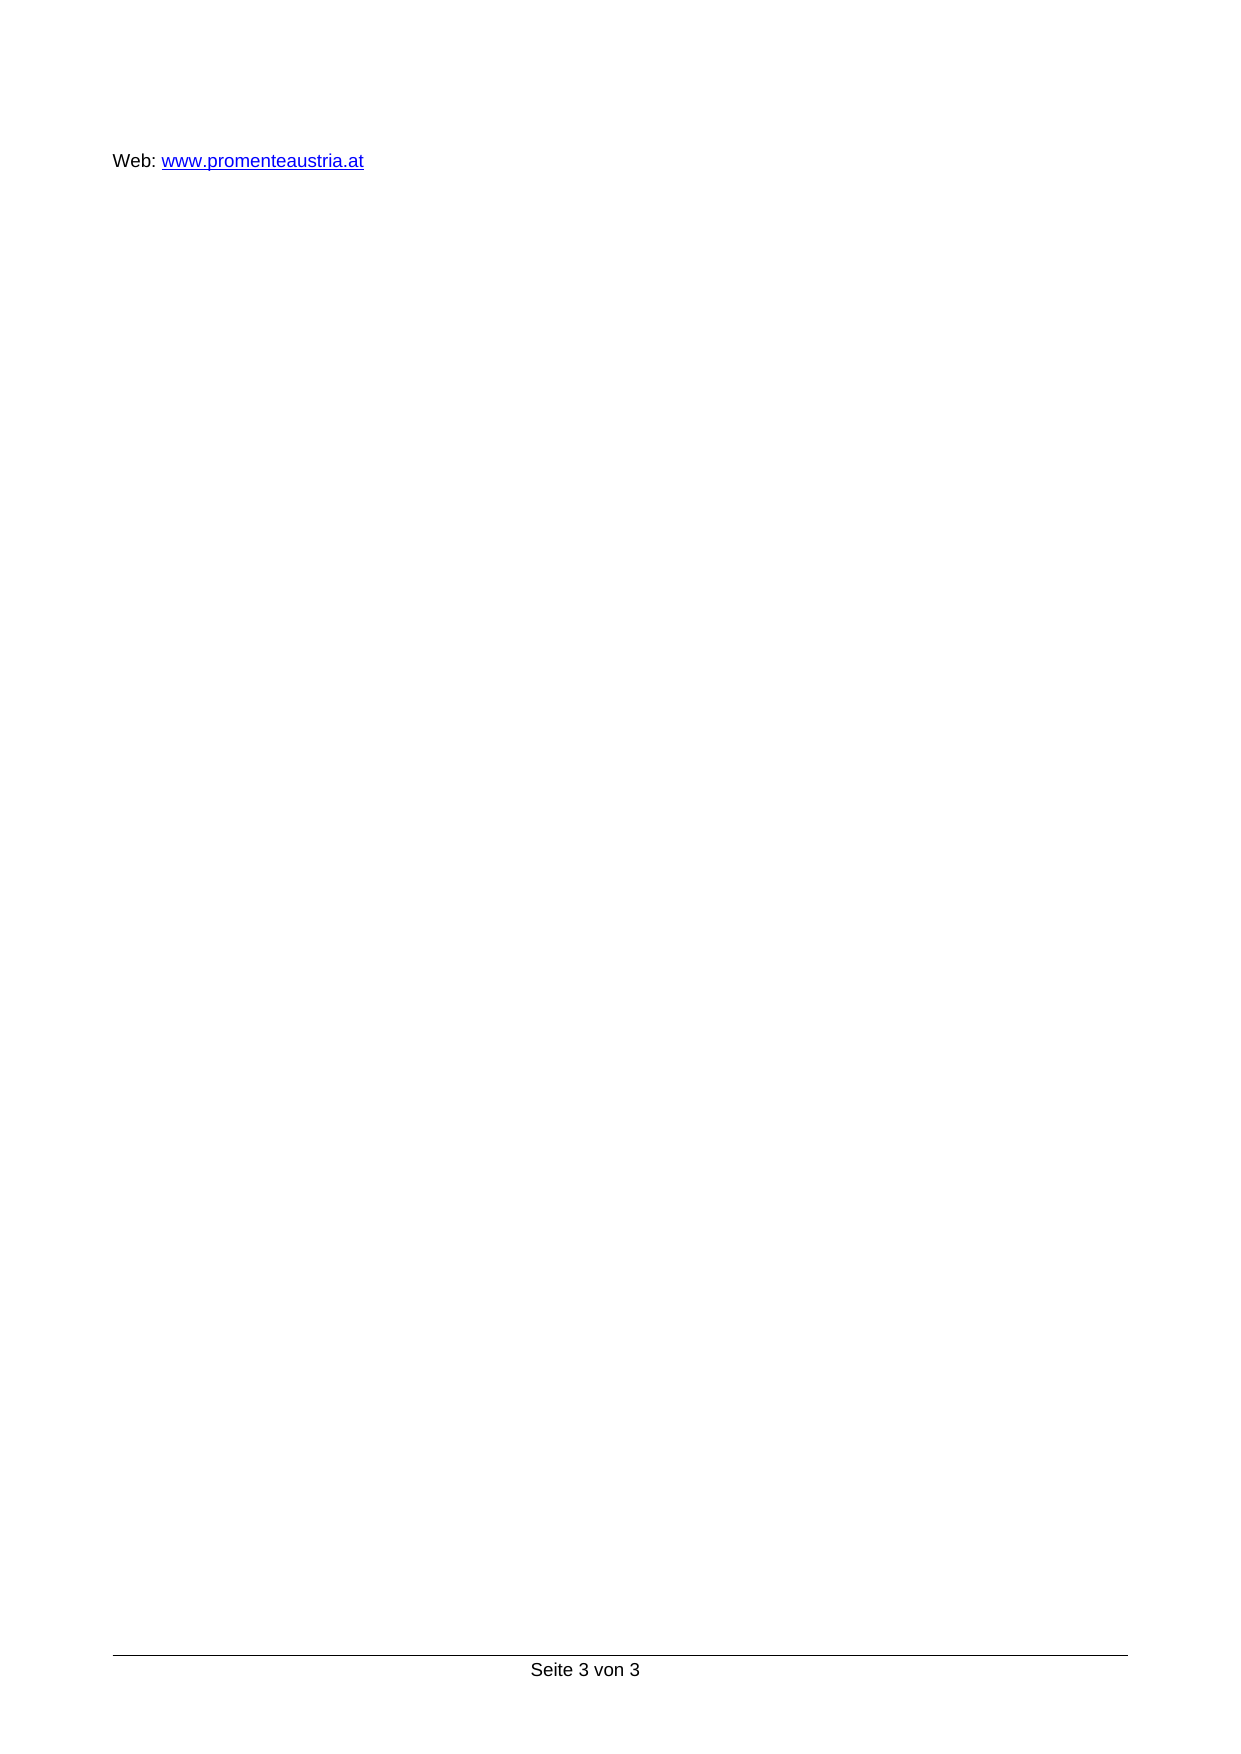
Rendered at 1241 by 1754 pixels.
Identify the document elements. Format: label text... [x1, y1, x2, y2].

text Web: www.promenteaustria.at [112, 150, 1128, 202]
